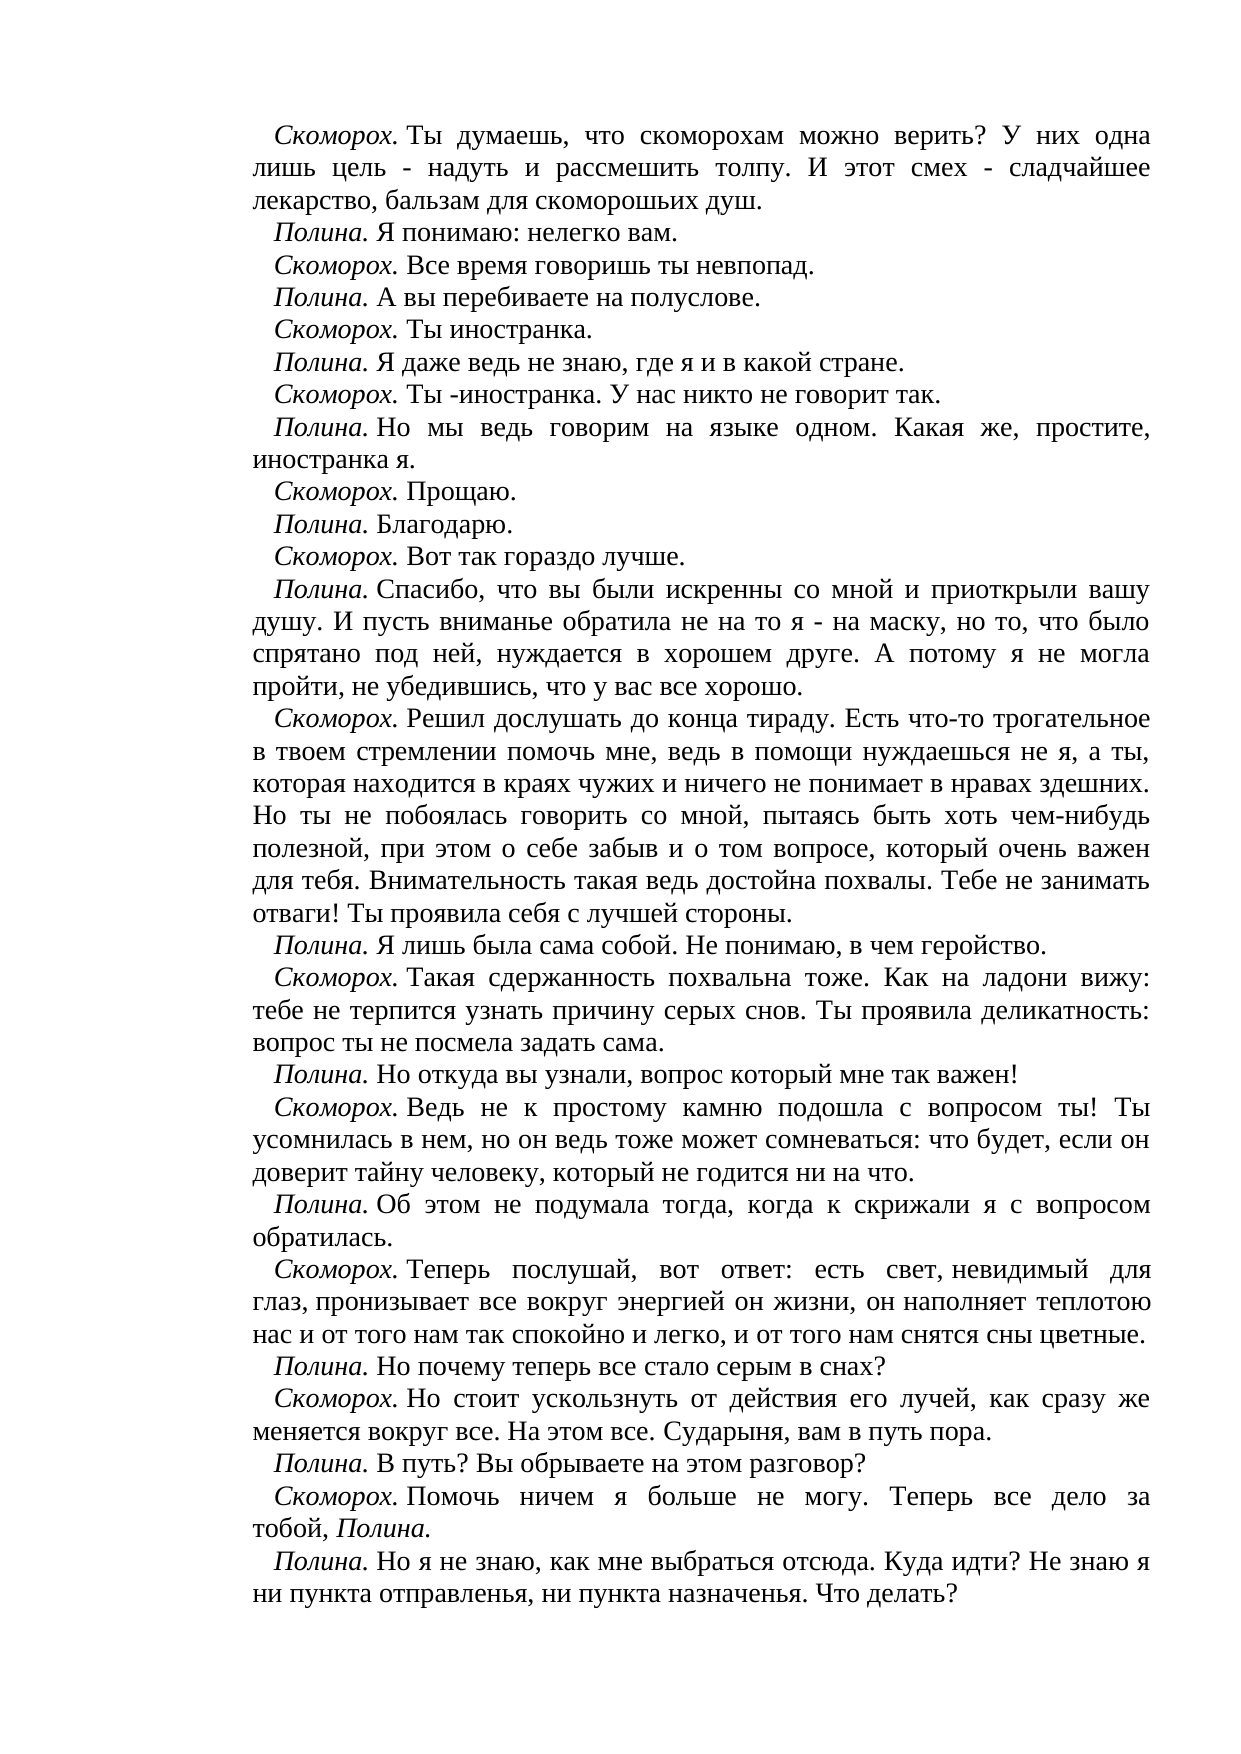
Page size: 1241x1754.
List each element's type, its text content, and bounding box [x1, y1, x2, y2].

text Скоморох. Вот так гораздо лучше. [252, 539, 1152, 572]
text Полина. Благодарю. [252, 507, 1152, 539]
text Скоморох. Решил дослушать до конца тираду. Есть что-то трогательное в твоем стремлении помочь мне, ведь в помощи нуждаешься не я, а ты, которая находится в краях чужих и ничего не понимает в нравах здешних. Но ты не побоялась говорить со мной, пытаясь быть хоть чем-нибудь полезной, при этом о себе забыв и о том вопросе, который очень важен для тебя. Внимательность такая ведь достойна похвалы. Тебе не занимать отваги! Ты проявила себя с лучшей стороны. [252, 701, 1152, 928]
text Полина. А вы перебиваете на полуслове. [252, 280, 1152, 312]
text Полина. Я понимаю: нелегко вам. [252, 215, 1152, 248]
text Полина. Но почему теперь все стало серым в снах? [252, 1349, 1152, 1382]
text Полина. Я даже ведь не знаю, где я и в какой стране. [252, 345, 1152, 377]
text Скоморох. Все время говоришь ты невпопад. [252, 248, 1152, 280]
text Скоморох. Прощаю. [252, 474, 1152, 507]
text Скоморох. Помочь ничем я больше не могу. Теперь все дело за тобой, Полина. [252, 1479, 1152, 1543]
text Скоморох. Ты -иностранка. У нас никто не говорит так. [252, 377, 1152, 410]
text Полина. Спасибо, что вы были искренны со мной и приоткрыли вашу душу. И пусть вниманье обратила не на то я - на маску, но то, что было спрятано под ней, нуждается в хорошем друге. А потому я не могла пройти, не убедившись, что у вас все хорошо. [252, 572, 1152, 701]
text Скоморох. Теперь послушай, вот ответ: есть свет, невидимый для глаз, пронизывает все вокруг энергией он жизни, он наполняет теплотою нас и от того нам так спокойно и легко, и от того нам снятся сны цветные. [252, 1252, 1152, 1349]
text Скоморох. Такая сдержанность похвальна тоже. Как на ладони вижу: тебе не терпится узнать причину серых снов. Ты проявила деликатность: вопрос ты не посмела задать сама. [252, 960, 1152, 1058]
text Полина. Но откуда вы узнали, вопрос который мне так важен! [252, 1058, 1152, 1090]
text Полина. Я лишь была сама собой. Не понимаю, в чем геройство. [252, 928, 1152, 960]
text Скоморох. Но стоит ускользнуть от действия его лучей, как сразу же меняется вокруг все. На этом все. Сударыня, вам в путь пора. [252, 1382, 1152, 1446]
text Полина. Но мы ведь говорим на языке одном. Какая же, простите, иностранка я. [252, 410, 1152, 474]
text Полина. В путь? Вы обрываете на этом разговор? [252, 1446, 1152, 1479]
text Скоморох. Ведь не к простому камню подошла с вопросом ты! Ты усомнилась в нем, но он ведь тоже может сомневаться: что будет, если он доверит тайну человеку, который не годится ни на что. [252, 1090, 1152, 1187]
text Полина. Но я не знаю, как мне выбраться отсюда. Куда идти? Не знаю я ни пункта отправленья, ни пункта назначенья. Что делать? [252, 1543, 1152, 1608]
text Скоморох. Ты иностранка. [252, 312, 1152, 345]
text Скоморох. Ты думаешь, что скоморохам можно верить? У них одна лишь цель - надуть и рассмешить толпу. И этот смех - сладчайшее лекарство, бальзам для скоморошьих душ. [252, 118, 1152, 215]
text Полина. Об этом не подумала тогда, когда к скрижали я с вопросом обратилась. [252, 1187, 1152, 1252]
